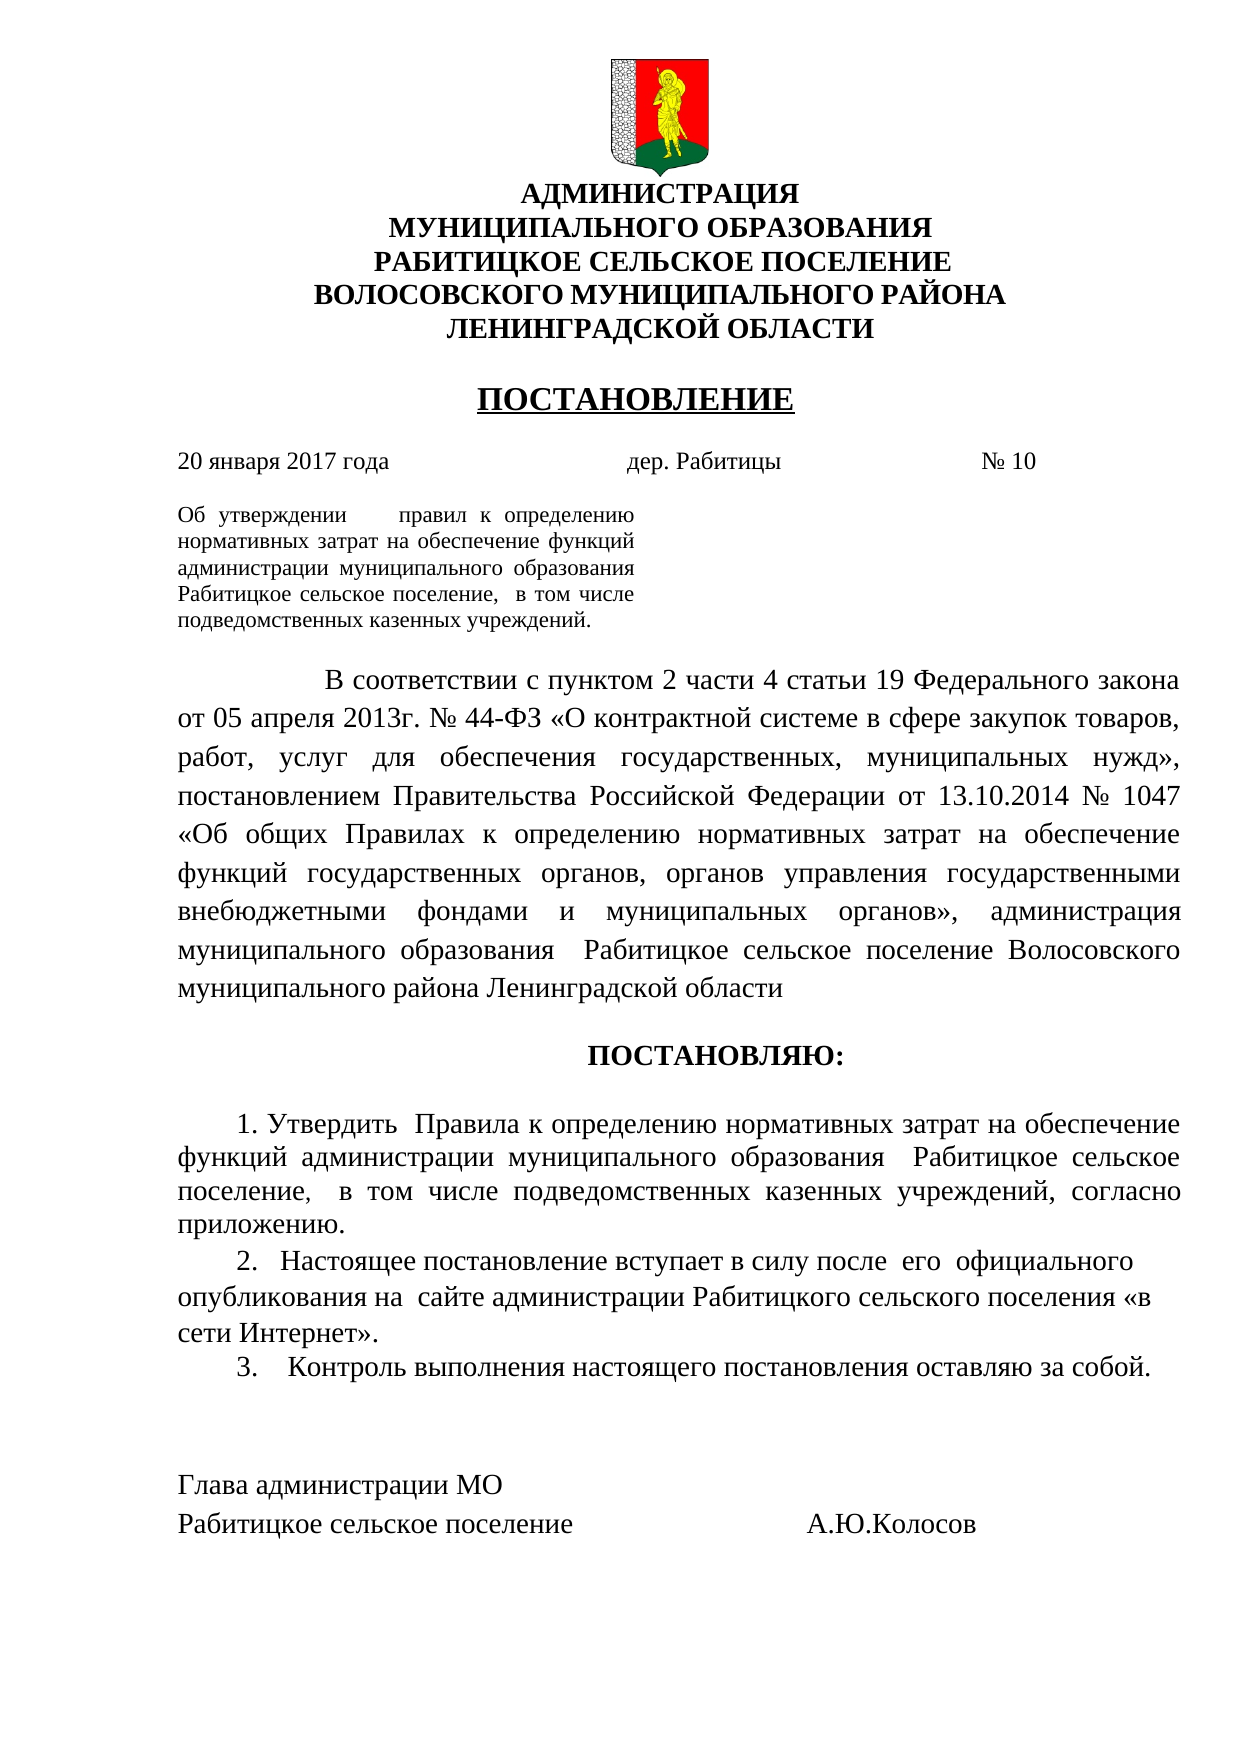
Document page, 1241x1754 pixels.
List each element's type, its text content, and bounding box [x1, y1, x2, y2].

text ЛЕНИНГРАДСКОЙ ОБЛАСТИ [177, 311, 1144, 344]
text Об утверждении правил к определению нормативных затрат на обеспечение функций администрации муниципального образования Рабитицкое сельское поселение, в том числе подведомственных казенных учреждений. [177, 501, 635, 633]
text Глава администрации МО [177, 1467, 1181, 1501]
text Рабитицкое сельское поселение А.Ю.Колосов [177, 1506, 1181, 1539]
text 20 января 2017 года дер. Рабитицы № 10 [177, 446, 1181, 475]
text В соответствии с пунктом 2 части 4 статьи 19 Федерального закона от 05 апреля 2013г. № 44-ФЗ «О контрактной системе в сфере закупок товаров, работ, услуг для обеспечения государственных, муниципальных нужд», постановлением Правительства Российской Федерации от 13.10.2014 № 1047 «Об общих Правилах к определению нормативных затрат на обеспечение функций государственных органов, органов управления государственными внебюджетными фондами и муниципальных органов», администрация муниципального образования Рабитицкое сельское поселение Волосовского муниципального района Ленинградской области [177, 662, 1181, 1004]
text 1. Утвердить Правила к определению нормативных затрат на обеспечение функций администрации муниципального образования Рабитицкое сельское поселение, в том числе подведомственных казенных учреждений, согласно приложению. [177, 1106, 1181, 1240]
text 3. Контроль выполнения настоящего постановления оставляю за собой. [177, 1349, 1181, 1382]
text ВОЛОСОВСКОГО МУНИЦИПАЛЬНОГО РАЙОНА [177, 277, 1143, 311]
text МУНИЦИПАЛЬНОГО ОБРАЗОВАНИЯ [177, 210, 1144, 244]
text ПОСТАНОВЛЯЮ: [177, 1038, 1181, 1072]
picture [611, 59, 709, 177]
text ПОСТАНОВЛЕНИЕ [410, 379, 1181, 417]
text 2. Настоящее постановление вступает в силу после его официального опубликования на сайте администрации Рабитицкого сельского поселения «в сети Интернет». [177, 1240, 1181, 1349]
text РАБИТИЦКОЕ СЕЛЬСКОЕ ПОСЕЛЕНИЕ [177, 244, 1149, 277]
text АДМИНИСТРАЦИЯ [177, 177, 1143, 210]
